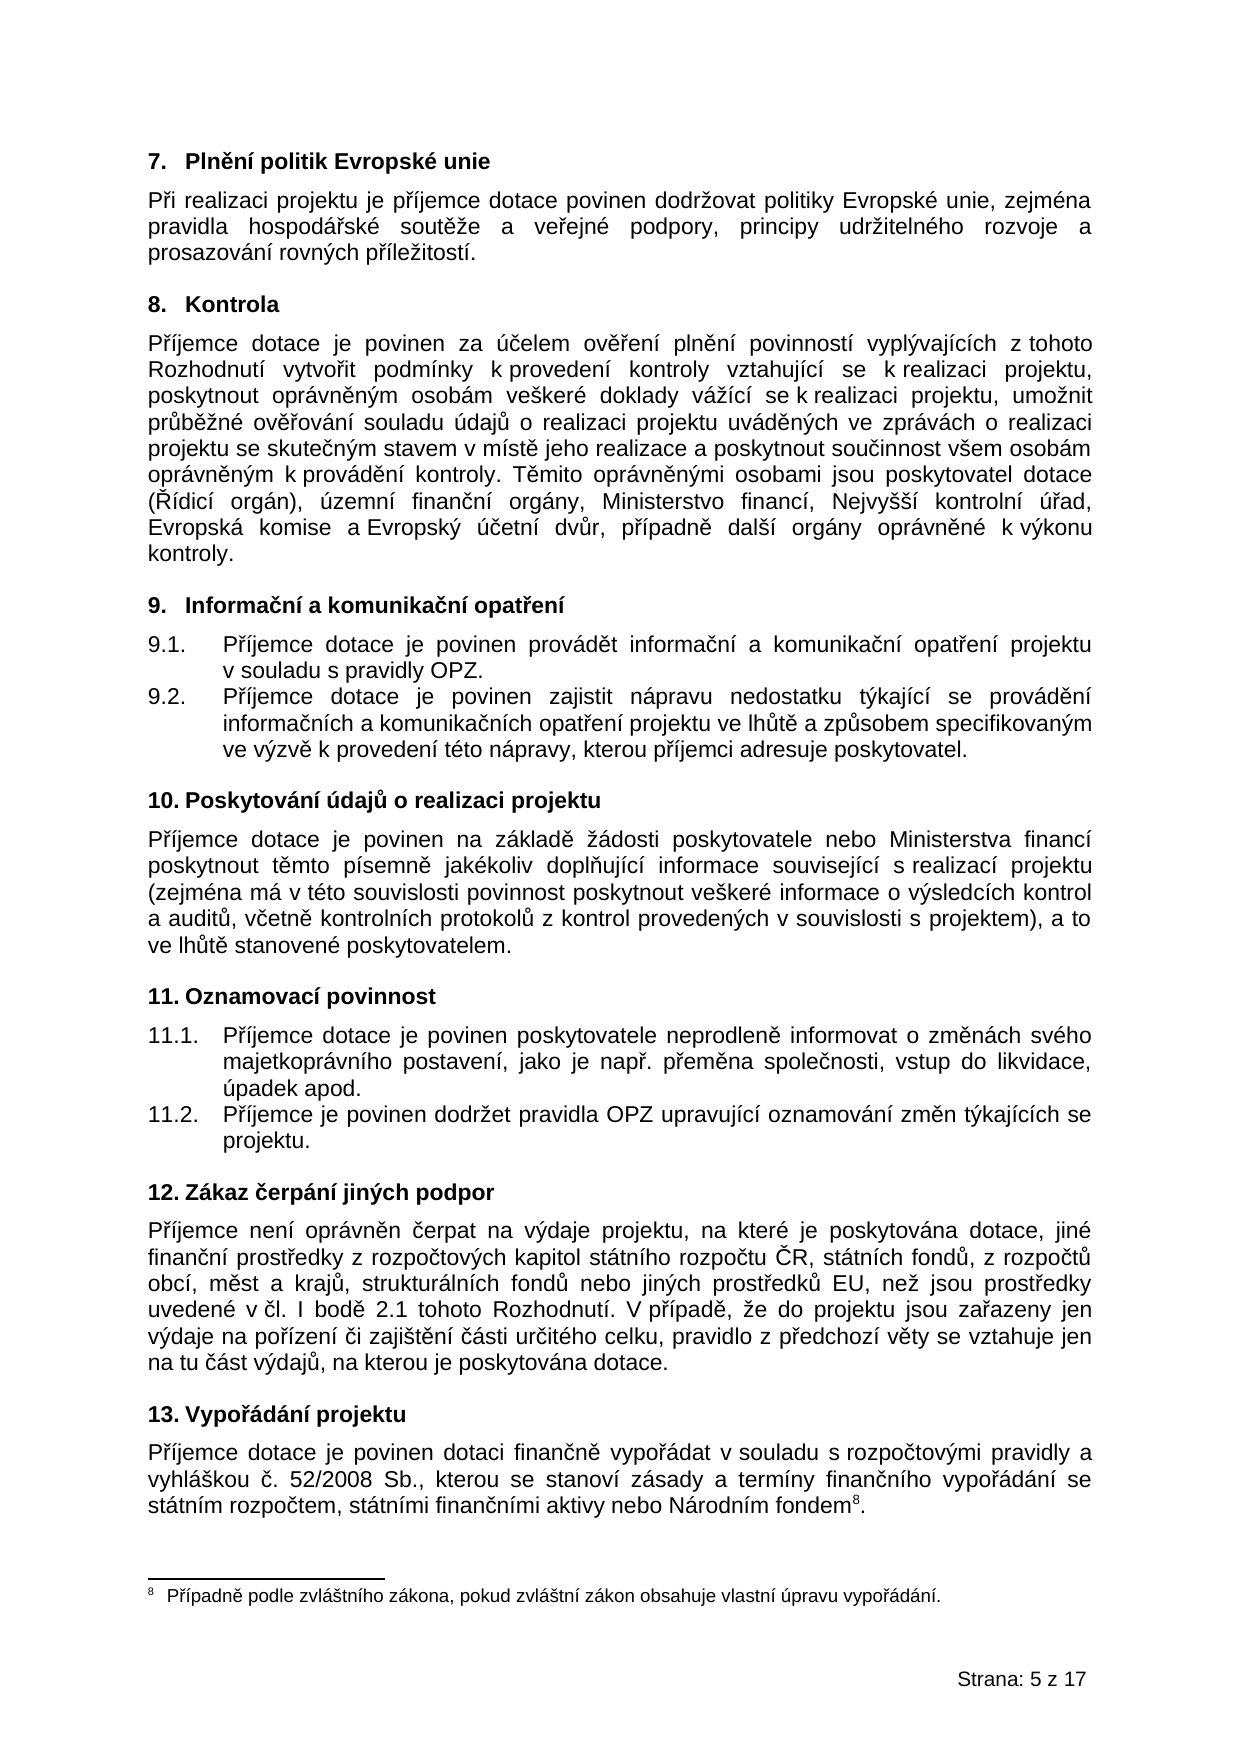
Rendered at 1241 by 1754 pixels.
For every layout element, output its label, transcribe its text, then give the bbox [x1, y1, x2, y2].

text Příjemce dotace je povinen za účelem ověření plnění povinností vyplývajících z tohoto Rozhodnutí vytvořit podmínky k provedení kontroly vztahující se k realizaci projektu, poskytnout oprávněným osobám veškeré doklady vážící se k realizaci projektu, umožnit průběžné ověřování souladu údajů o realizaci projektu uváděných ve zprávách o realizaci projektu se skutečným stavem v místě jeho realizace a poskytnout součinnost všem osobám oprávněným k provádění kontroly. Těmito oprávněnými osobami jsou poskytovatel dotace (Řídicí orgán), územní finanční orgány, Ministerstvo financí, Nejvyšší kontrolní úřad, Evropská komise a Evropský účetní dvůr, případně další orgány oprávněné k výkonu kontroly. [148, 329, 1092, 567]
list Příjemce dotace je povinen zajistit nápravu nedostatku týkající se provádění informačních a komunikačních opatření projektu ve lhůtě a způsobem specifikovaným ve výzvě k provedení této nápravy, kterou příjemci adresuje poskytovatel. [148, 683, 1092, 762]
list Kontrola [148, 291, 1092, 317]
text Příjemce není oprávněn čerpat na výdaje projektu, na které je poskytována dotace, jiné finanční prostředky z rozpočtových kapitol státního rozpočtu ČR, státních fondů, z rozpočtů obcí, měst a krajů, strukturálních fondů nebo jiných prostředků EU, než jsou prostředky uvedené v čl. I bodě 2.1 tohoto Rozhodnutí. V případě, že do projektu jsou zařazeny jen výdaje na pořízení či zajištění části určitého celku, pravidlo z předchozí věty se vztahuje jen na tu část výdajů, na kterou je poskytována dotace. [148, 1217, 1092, 1376]
list Příjemce dotace je povinen provádět informační a komunikační opatření projektu v souladu s pravidly OPZ. [148, 631, 1092, 683]
list Příjemce dotace je povinen poskytovatele neprodleně informovat o změnách svého majetkoprávního postavení, jako je např. přeměna společnosti, vstup do likvidace, úpadek apod. [148, 1022, 1092, 1101]
list Příjemce je povinen dodržet pravidla OPZ upravující oznamování změn týkajících se projektu. [148, 1101, 1092, 1153]
list Poskytování údajů o realizaci projektu [148, 787, 1092, 814]
list Zákaz čerpání jiných podpor [148, 1178, 1092, 1205]
list Vypořádání projektu [148, 1401, 1092, 1427]
list Plnění politik Evropské unie [148, 148, 1092, 174]
list Oznamovací povinnost [148, 983, 1092, 1009]
text Příjemce dotace je povinen dotaci finančně vypořádat v souladu s rozpočtovými pravidly a vyhláškou č. 52/2008 Sb., kterou se stanoví zásady a termíny finančního vypořádání se státním rozpočtem, státními finančními aktivy nebo Národním fondem. [148, 1439, 1092, 1518]
list Informační a komunikační opatření [148, 592, 1092, 618]
text Příjemce dotace je povinen na základě žádosti poskytovatele nebo Ministerstva financí poskytnout těmto písemně jakékoliv doplňující informace související s realizací projektu (zejména má v této souvislosti povinnost poskytnout veškeré informace o výsledcích kontrol a auditů, včetně kontrolních protokolů z kontrol provedených v souvislosti s projektem), a to ve lhůtě stanovené poskytovatelem. [148, 826, 1092, 958]
text Při realizaci projektu je příjemce dotace povinen dodržovat politiky Evropské unie, zejména pravidla hospodářské soutěže a veřejné podpory, principy udržitelného rozvoje a prosazování rovných příležitostí. [148, 187, 1092, 266]
